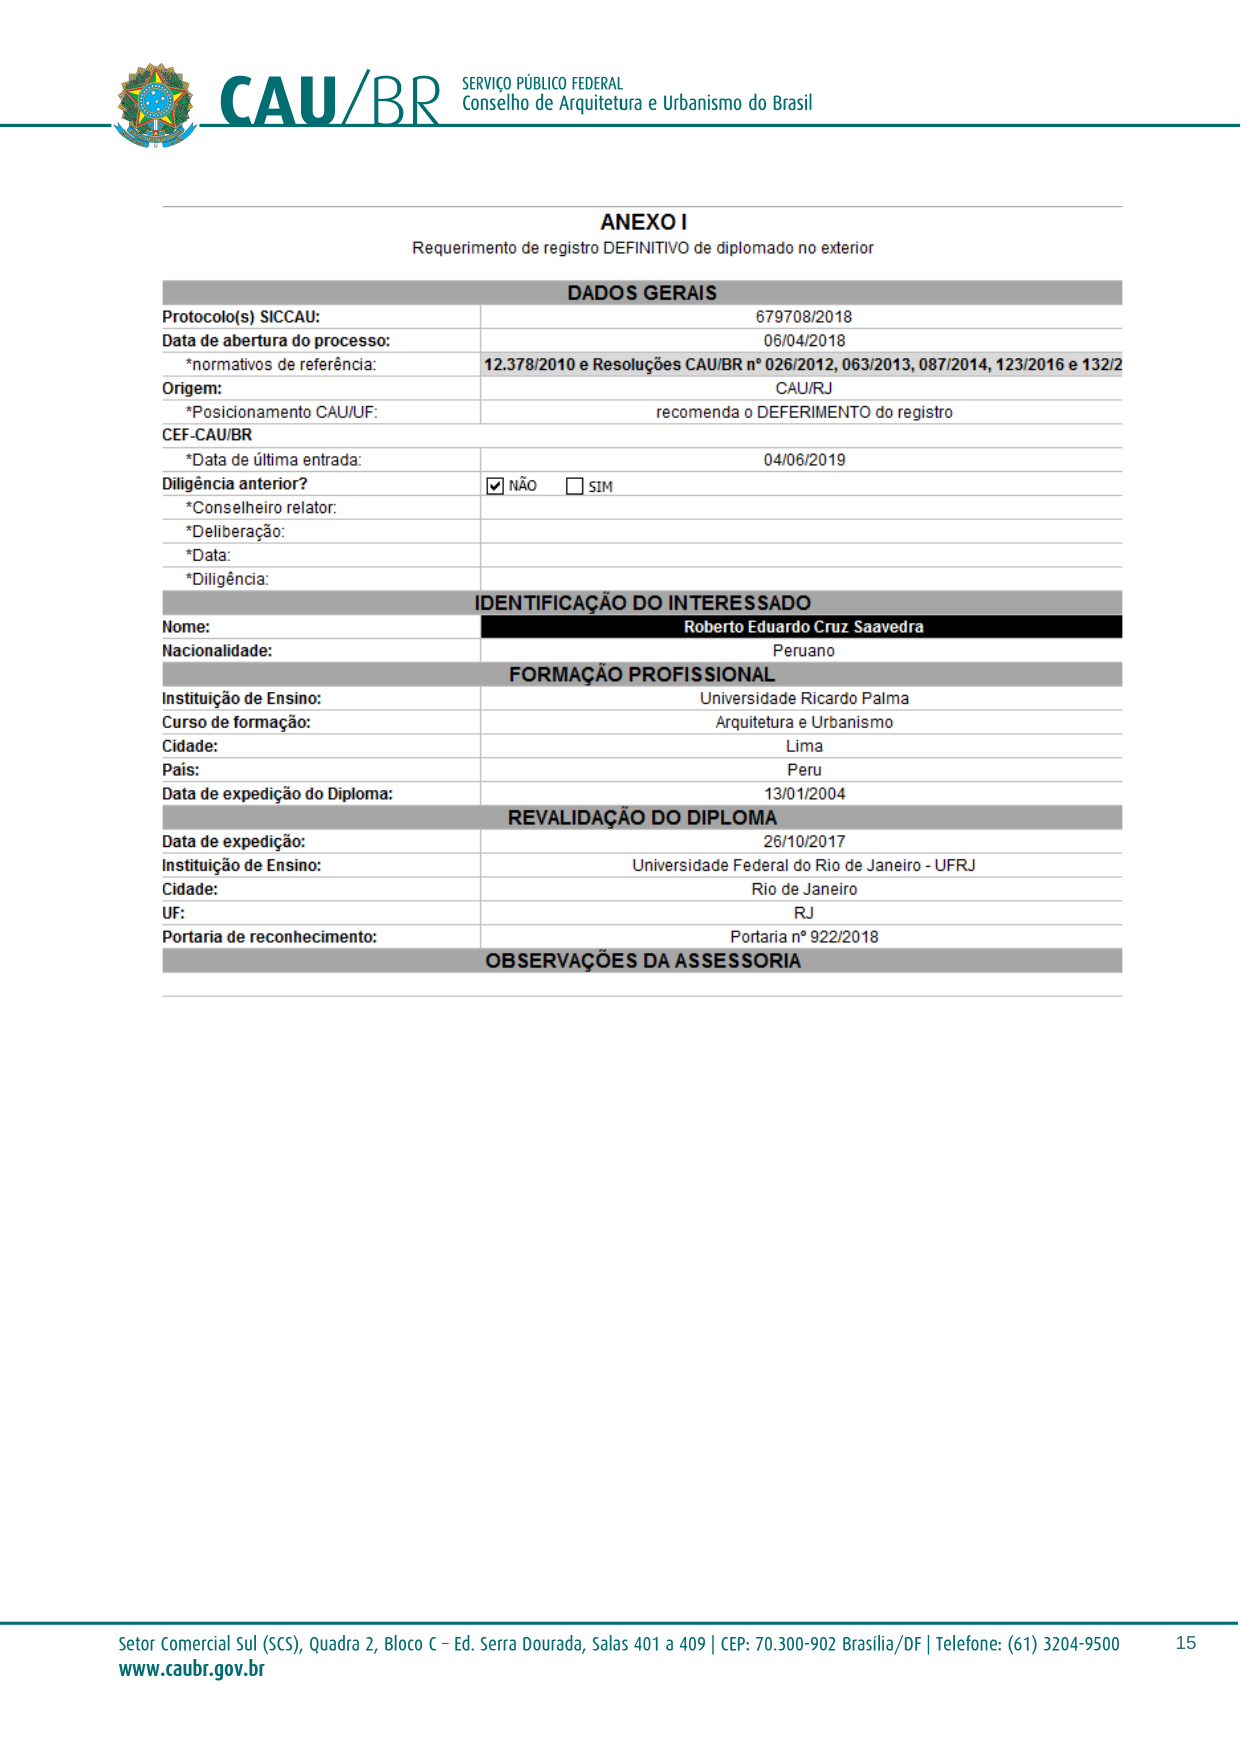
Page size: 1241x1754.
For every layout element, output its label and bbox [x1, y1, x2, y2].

picture [0, 0, 1241, 176]
picture [162, 206, 1123, 1005]
picture [0, 1579, 1238, 1754]
